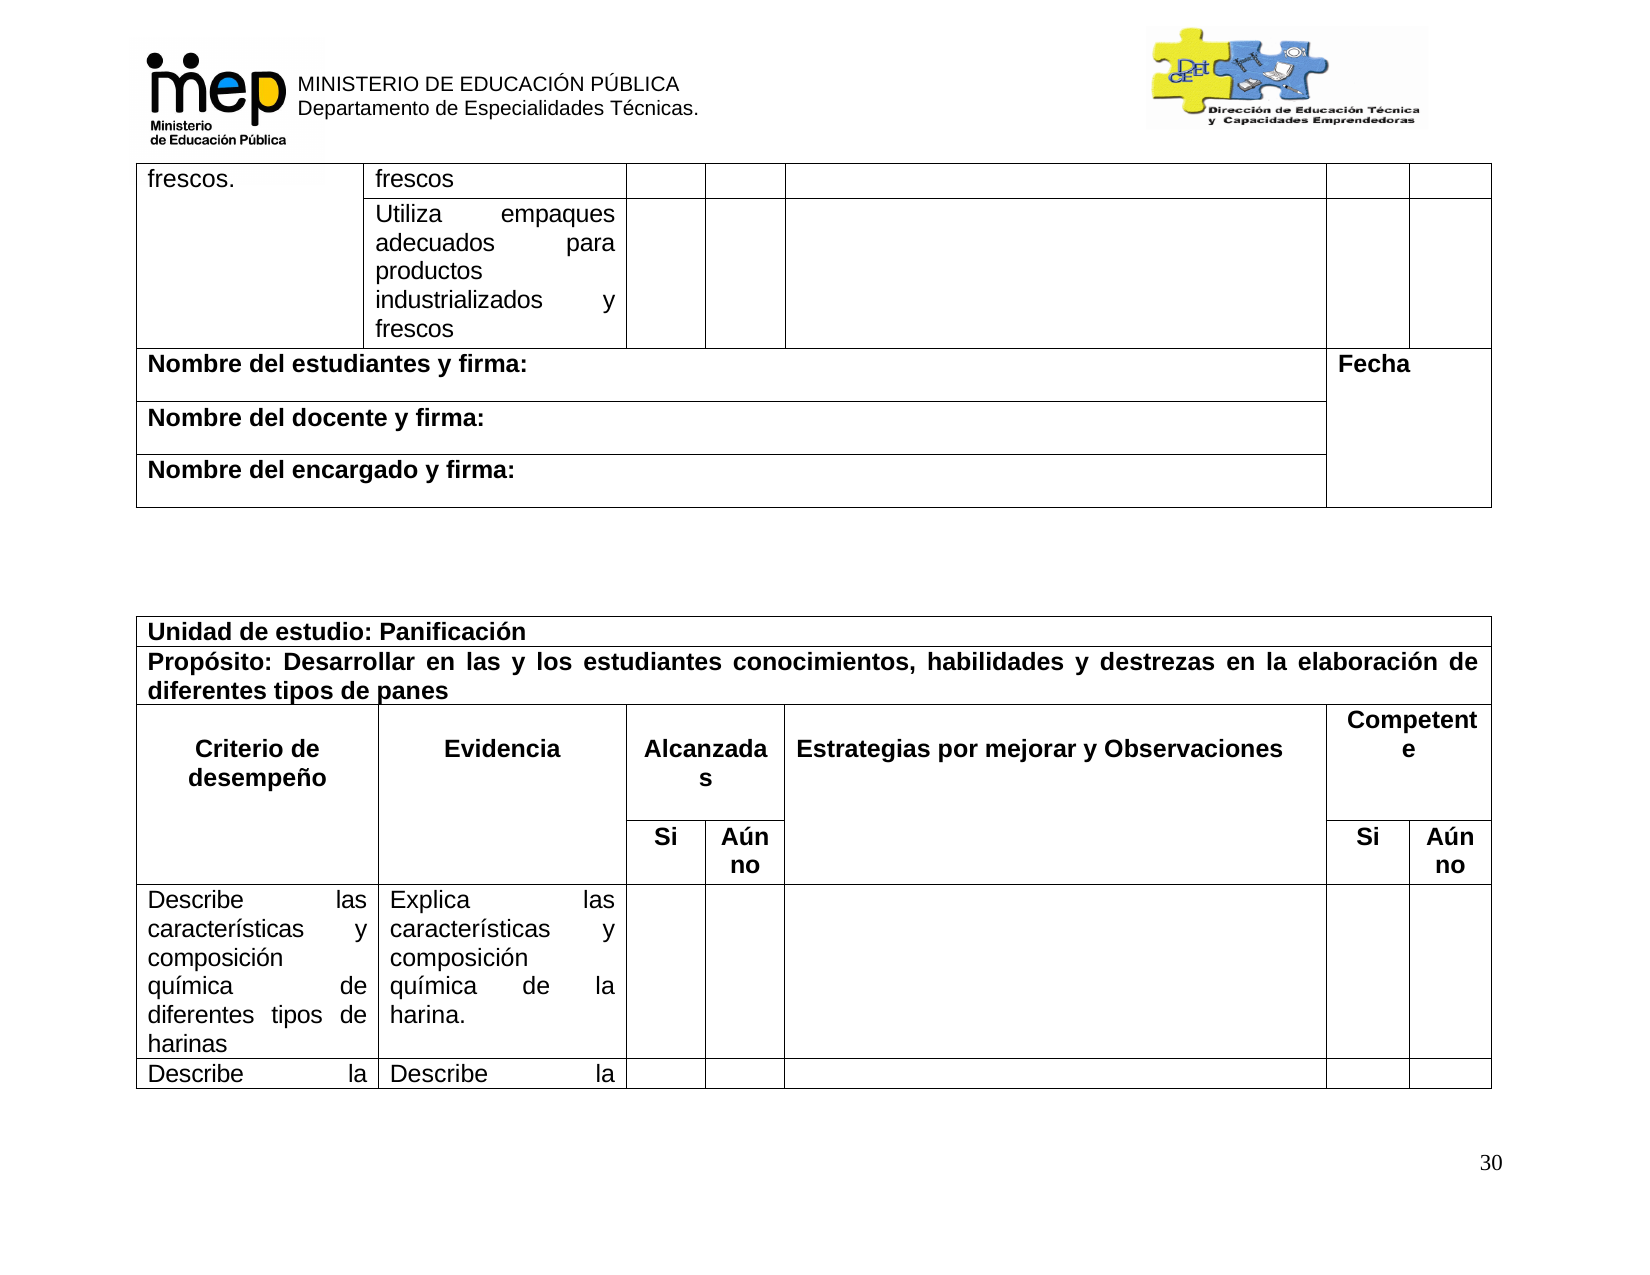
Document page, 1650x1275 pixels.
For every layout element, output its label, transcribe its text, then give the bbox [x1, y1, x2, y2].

picture [128, 37, 325, 185]
table_cell [1410, 164, 1491, 198]
picture [1146, 26, 1429, 156]
table_cell Criterio de desempeño [137, 705, 378, 884]
table_cell [1327, 164, 1409, 198]
table_cell [1410, 885, 1491, 1058]
table_cell Propósito: Desarrollar en las y los estudiantes conocimientos, habilidades y destrezas en la elaboración de diferentes tipos de panes [137, 647, 1491, 704]
table_cell Describe la importancia de empaques adecuados para productos industrializados y frescos [364, 164, 626, 198]
table_cell Nombre del encargado y firma: [137, 455, 1326, 507]
table_cell [785, 1059, 1326, 1087]
table_cell Fecha [1327, 349, 1491, 507]
table_cell [1410, 199, 1491, 348]
table_cell [786, 164, 1326, 198]
table_cell Utiliza empaques adecuados para cada uno de los diferentes productos industrializados y frescos. [137, 164, 363, 348]
table_cell [627, 199, 705, 348]
table_cell [786, 199, 1326, 348]
table_cell [706, 199, 785, 348]
table_cell Nombre del estudiantes y firma: [137, 349, 1326, 401]
table_cell Describe la importancia y función de las materias primas utilizadas en la panificación industrial [379, 1059, 626, 1087]
table_cell [1327, 199, 1409, 348]
table_cell [1327, 885, 1409, 1058]
table_cell [1327, 1059, 1409, 1087]
table_cell Aún no [1410, 821, 1491, 884]
table_cell [1410, 1059, 1491, 1087]
table_cell [706, 885, 784, 1058]
table_cell Aún no [706, 821, 784, 884]
table_cell [785, 885, 1326, 1058]
table_cell Evidencia [379, 705, 626, 884]
table_cell Explica las características y composición química de la harina. [379, 885, 626, 1058]
table_cell [627, 885, 705, 1058]
table_cell [627, 164, 705, 198]
table_cell Estrategias por mejorar y Observaciones [785, 705, 1326, 884]
table_cell Describe las características y composición química de diferentes tipos de harinas [137, 885, 378, 1058]
table_cell Competente [1327, 705, 1491, 820]
table_cell Si [627, 821, 705, 884]
table_cell Describe la importancia y función de las diferentes materias primas utilizadas en la panificación industrial [137, 1059, 378, 1087]
table_cell Si [1327, 821, 1409, 884]
table_cell Alcanzadas [627, 705, 784, 820]
table_cell Nombre del docente y firma: [137, 402, 1326, 454]
table_header Unidad de estudio: Panificación [137, 617, 1491, 646]
table_cell [706, 164, 785, 198]
table_cell Utiliza empaques adecuados para productos industrializados y frescos [364, 199, 626, 348]
table_cell [706, 1059, 784, 1087]
table_cell [627, 1059, 705, 1087]
